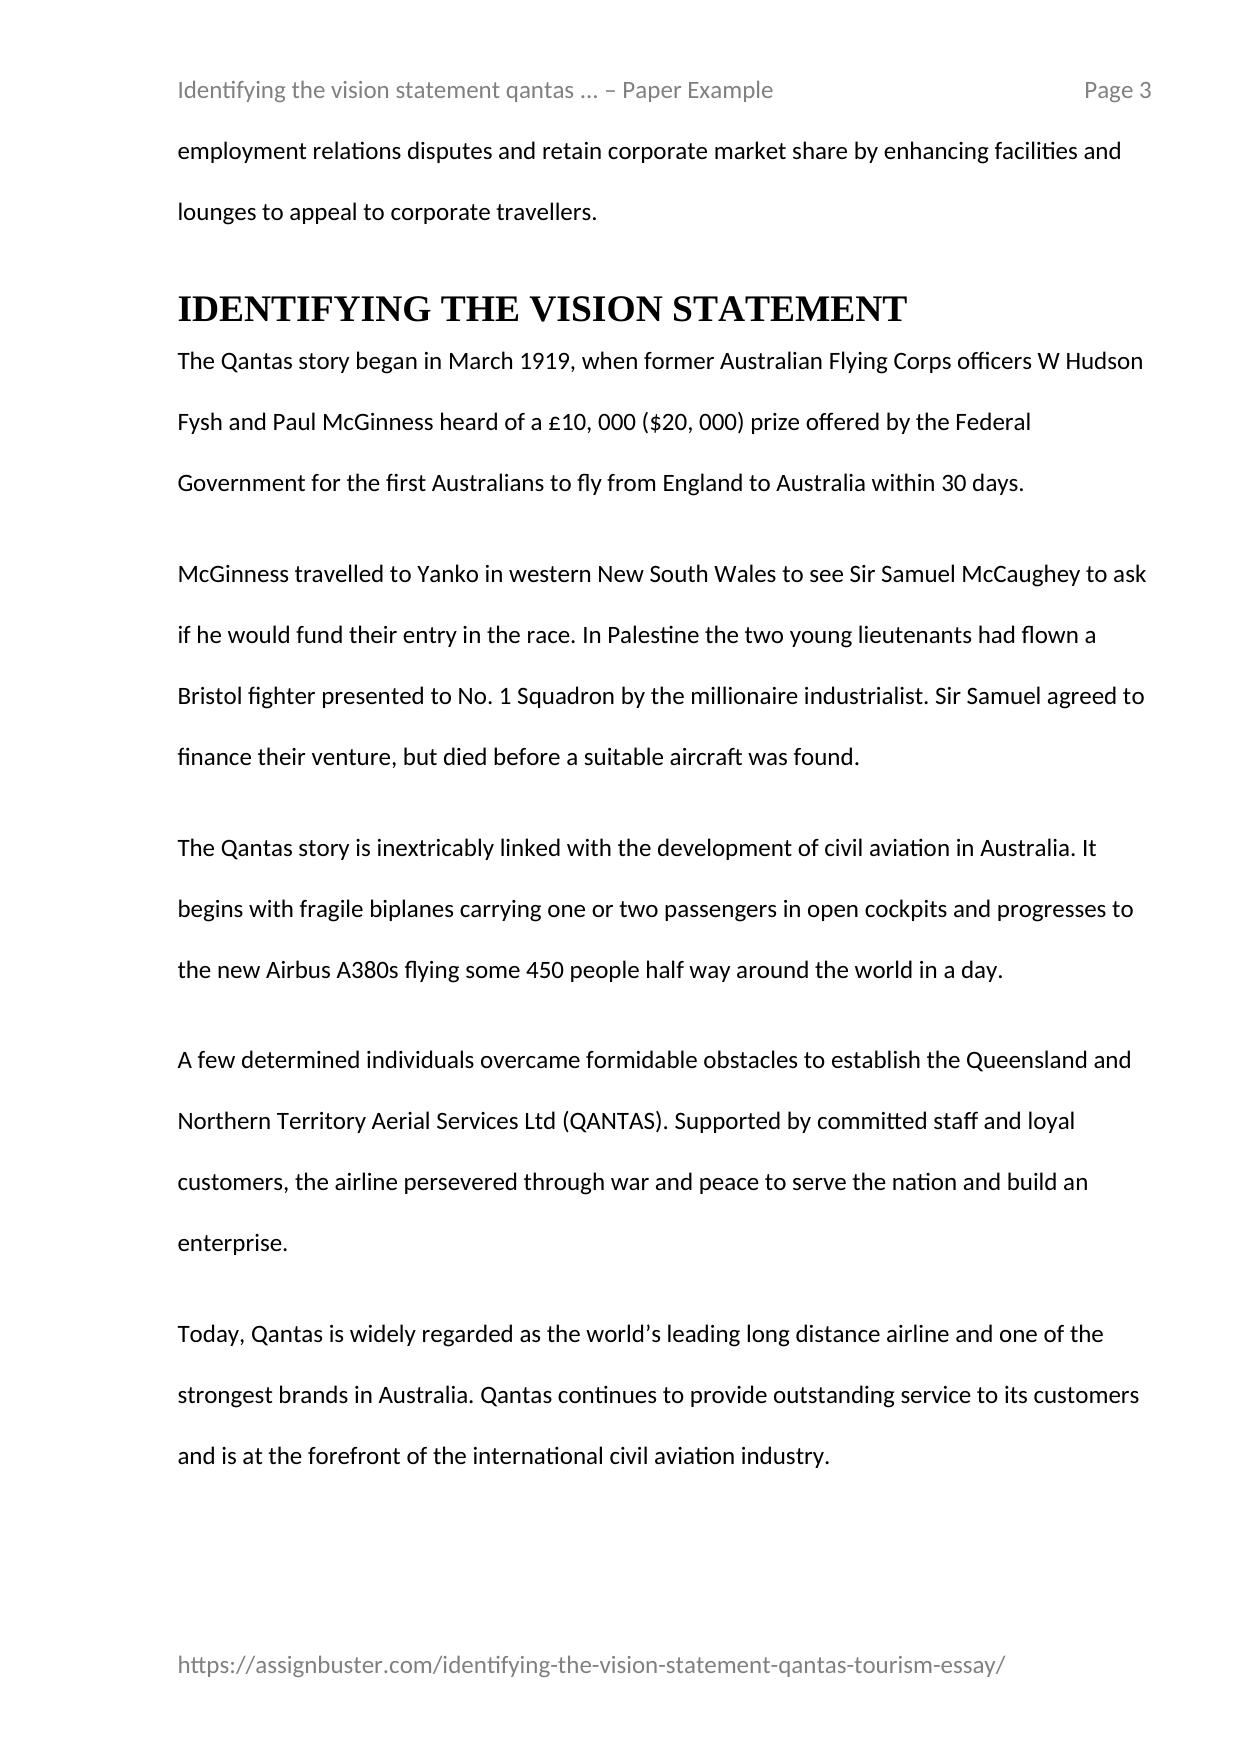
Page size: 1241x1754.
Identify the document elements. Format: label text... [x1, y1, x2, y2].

text McGinness travelled to Yanko in western New South Wales to see Sir Samuel McCaughey to ask if he would fund their entry in the race. In Palestine the two young lieutenants had flown a Bristol fighter presented to No. 1 Squadron by the millionaire industrialist. Sir Samuel agreed to finance their venture, but died before a suitable aircraft was found. [177, 558, 1152, 772]
subtitle IDENTIFYING THE VISION STATEMENT [177, 286, 1152, 329]
text A few determined individuals overcame formidable obstacles to establish the Queensland and Northern Territory Aerial Services Ltd (QANTAS). Supported by committed staff and loyal customers, the airline persevered through war and peace to serve the nation and build an enterprise. [177, 1044, 1152, 1258]
text The Qantas story began in March 1919, when former Australian Flying Corps officers W Hudson Fysh and Paul McGinness heard of a £10, 000 ($20, 000) prize offered by the Federal Government for the first Australians to fly from England to Australia within 30 days. [177, 345, 1152, 498]
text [177, 135, 1152, 226]
text Today, Qantas is widely regarded as the world’s leading long distance airline and one of the strongest brands in Australia. Qantas continues to provide outstanding service to its customers and is at the forefront of the international civil aviation industry. [177, 1318, 1152, 1471]
text The Qantas story is inextricably linked with the development of civil aviation in Australia. It begins with fragile biplanes carrying one or two passengers in open cockpits and progresses to the new Airbus A380s flying some 450 people half way around the world in a day. [177, 832, 1152, 984]
